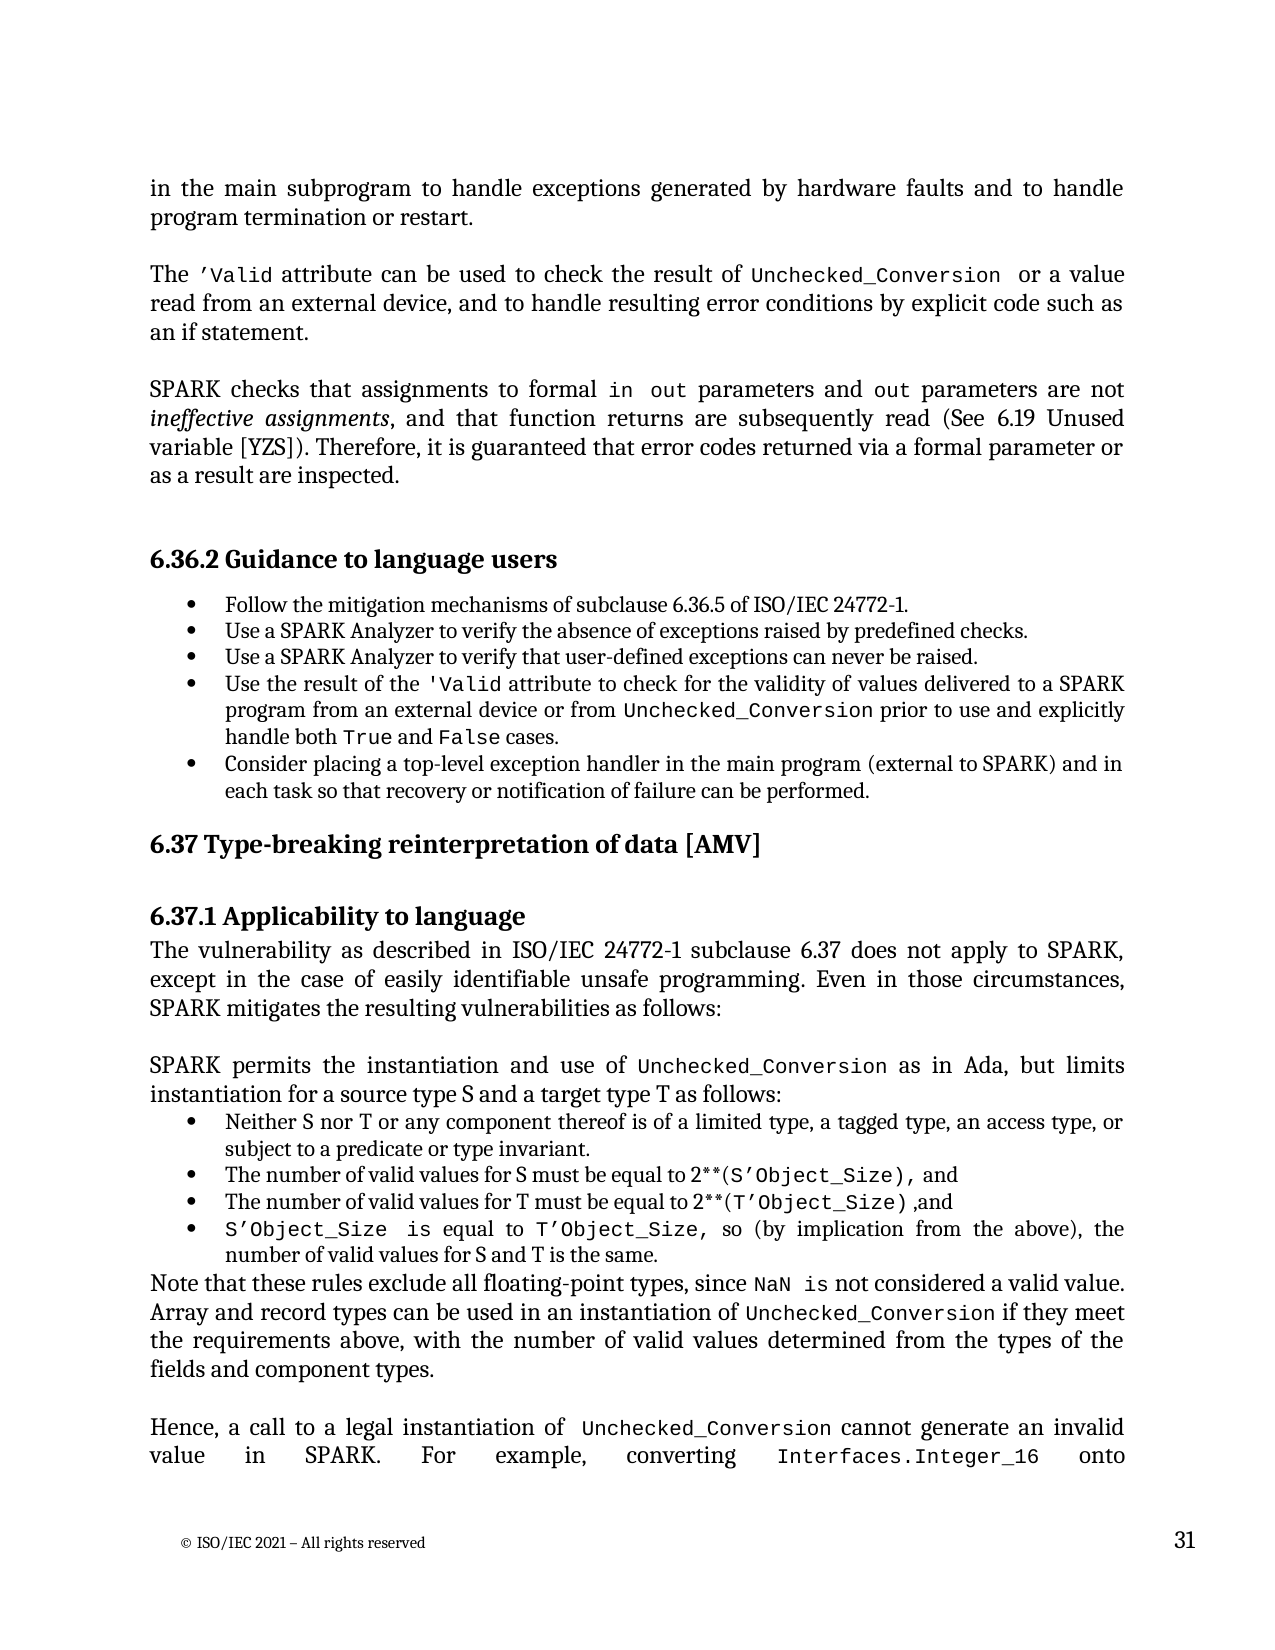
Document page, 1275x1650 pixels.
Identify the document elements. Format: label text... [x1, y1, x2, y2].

list Consider placing a top-level exception handler in the main program (external to SPARK) and in each task so that recovery or notification of failure can be performed. [187, 751, 1125, 804]
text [150, 174, 1125, 231]
list S’Object_Size is equal to T’Object_Size, so (by implication from the above), the number of valid values for S and T is the same. [187, 1215, 1125, 1269]
list The number of valid values for T must be equal to 2**(T’Object_Size) ,and [187, 1188, 1125, 1215]
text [150, 1412, 1125, 1470]
text The ’Valid attribute can be used to check the result of Unchecked_Conversion or a value read from an external device, and to handle resulting error conditions by explicit code such as an if statement. [150, 260, 1125, 346]
subtitle 6.37.1 Applicability to language [150, 901, 1125, 932]
list Use a SPARK Analyzer to verify that user-defined exceptions can never be raised. [187, 644, 1125, 670]
text The vulnerability as described in ISO/IEC 24772-1 subclause 6.37 does not apply to SPARK, except in the case of easily identifiable unsafe programming. Even in those circumstances, SPARK mitigates the resulting vulnerabilities as follows: [150, 936, 1125, 1023]
text SPARK permits the instantiation and use of Unchecked_Conversion as in Ada, but limits instantiation for a source type S and a target type T as follows: [150, 1051, 1125, 1109]
subtitle 6.36.2 Guidance to language users [150, 544, 1125, 575]
text Note that these rules exclude all floating-point types, since NaN is not considered a valid value. Array and record types can be used in an instantiation of Unchecked_Conversion if they meet the requirements above, with the number of valid values determined from the types of the fields and component types. [150, 1269, 1125, 1384]
subtitle 6.37 Type-breaking reinterpretation of data [AMV] [150, 829, 1125, 860]
list Use the result of the 'Valid attribute to check for the validity of values delivered to a SPARK program from an external device or from Unchecked_Conversion prior to use and explicitly handle both True and False cases. [187, 670, 1125, 751]
text SPARK checks that assignments to formal in out parameters and out parameters are not ineffective assignments, and that function returns are subsequently read (See 6.19 Unused variable [YZS]). Therefore, it is guaranteed that error codes returned via a formal parameter or as a result are inspected. [150, 375, 1125, 490]
list The number of valid values for S must be equal to 2**(S’Object_Size), and [187, 1162, 1125, 1188]
list Use a SPARK Analyzer to verify the absence of exceptions raised by predefined checks. [187, 618, 1125, 644]
list Neither S nor T or any component thereof is of a limited type, a tagged type, an access type, or subject to a predicate or type invariant. [187, 1109, 1125, 1162]
list Follow the mitigation mechanisms of subclause 6.36.5 of ISO/IEC 24772-1. [187, 591, 1125, 618]
